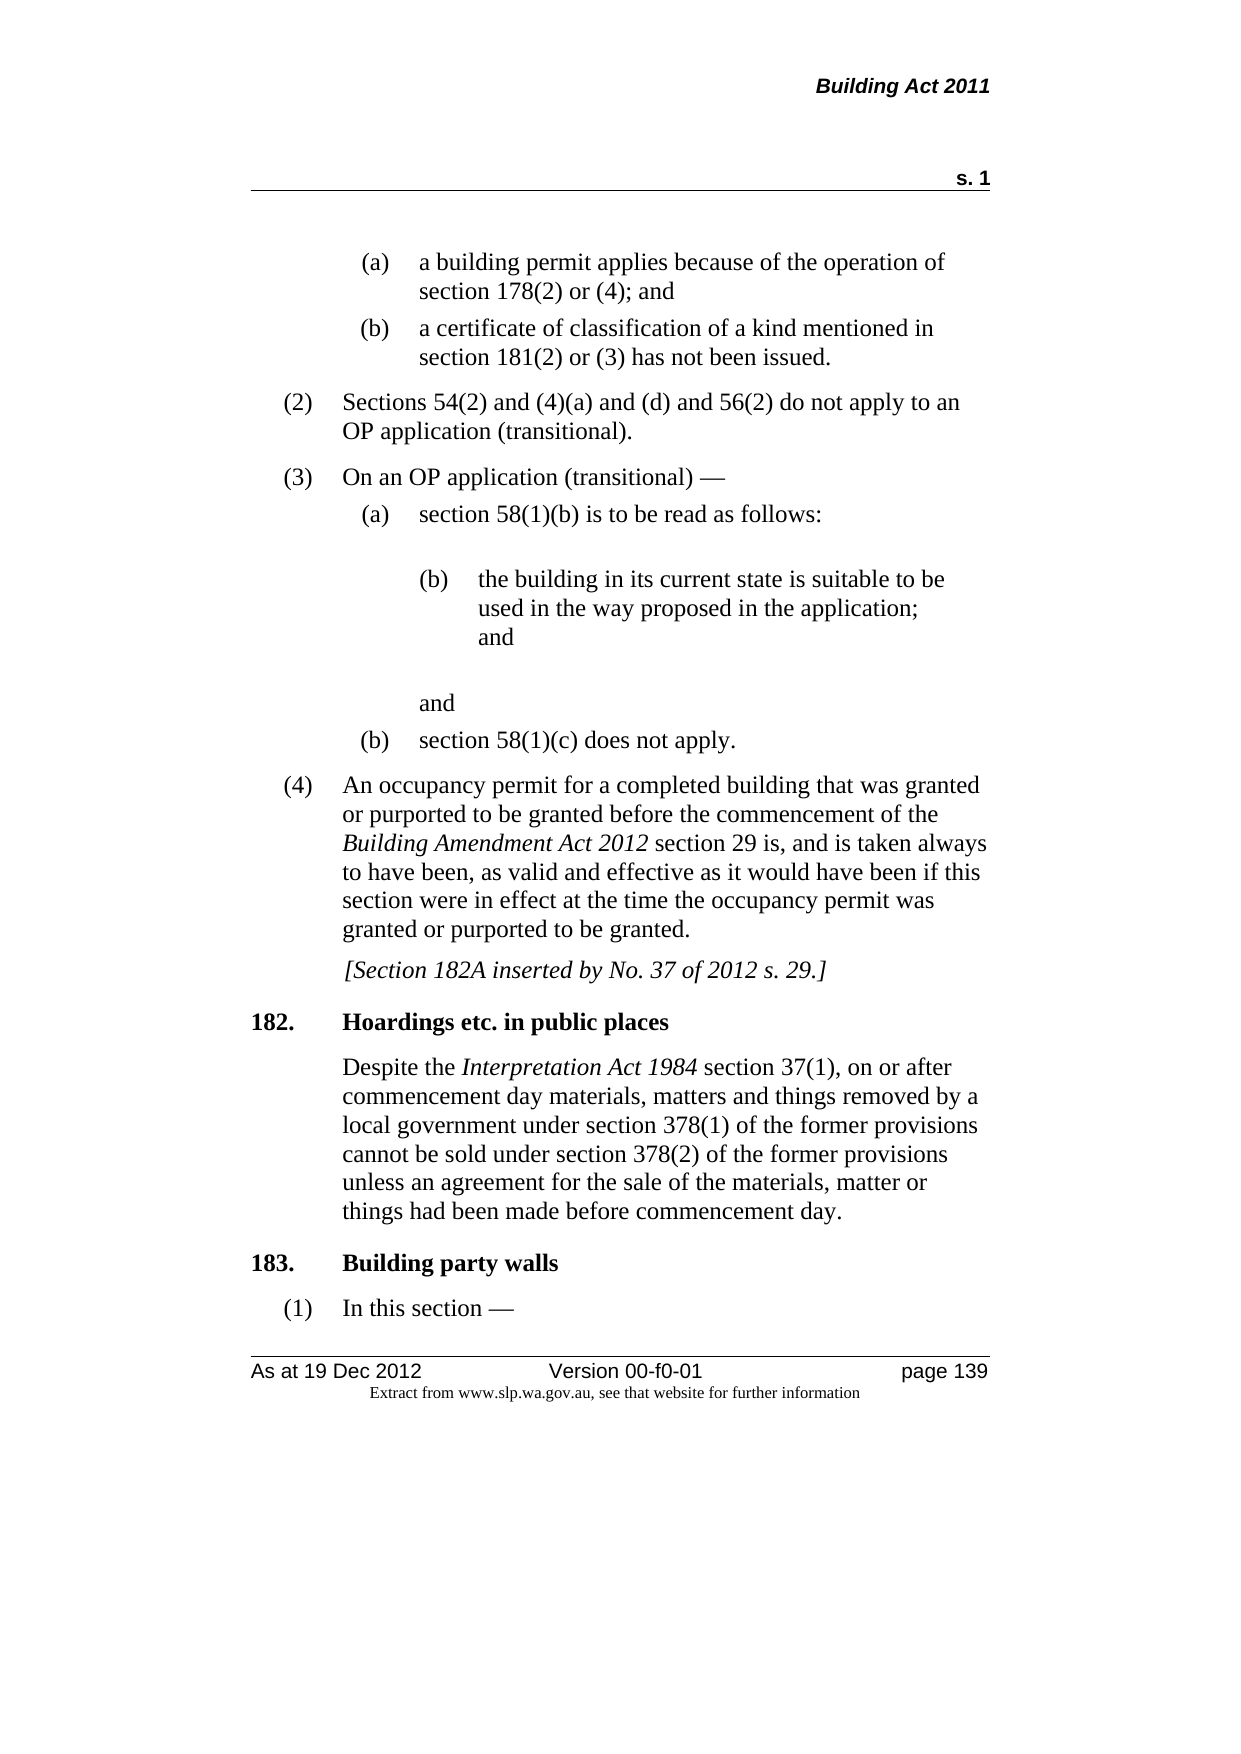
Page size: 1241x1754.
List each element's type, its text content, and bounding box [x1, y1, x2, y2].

text and [251, 688, 990, 717]
subtitle 183. Building party walls [251, 1248, 990, 1277]
text [Section 182A inserted by No. 37 of 2012 s. 29.] [251, 955, 990, 984]
text (b) a certificate of classification of a kind mentioned in section 181(2) or (3) has not been issued. [251, 313, 990, 371]
text (4) An occupancy permit for a completed building that was granted or purported to be granted before the commencement of the Building Amendment Act 2012 section 29 is, and is taken always to have been, as valid and effective as it would have been if this section were in effect at the time the occupancy permit was granted or purported to be granted. [251, 770, 990, 943]
subtitle 182. Hoardings etc. in public places [251, 1007, 990, 1036]
text (b) section 58(1)(c) does not apply. [251, 725, 990, 754]
text (3) On an OP application (transitional) — [251, 462, 990, 490]
text Despite the Interpretation Act 1984 section 37(1), on or after commencement day materials, matters and things removed by a local government under section 378(1) of the former provisions cannot be sold under section 378(2) of the former provisions unless an agreement for the sale of the materials, matter or things had been made before commencement day. [251, 1052, 990, 1225]
text (2) Sections 54(2) and (4)(a) and (d) and 56(2) do not apply to an OP application (transitional). [251, 387, 990, 445]
text (a) section 58(1)(b) is to be read as follows: [251, 499, 990, 527]
text (1) In this section — [251, 1293, 990, 1322]
text (a) a building permit applies because of the operation of section 178(2) or (4); and [251, 247, 990, 305]
text (b) the building in its current state is suitable to be used in the way proposed in the application; and [389, 564, 960, 651]
